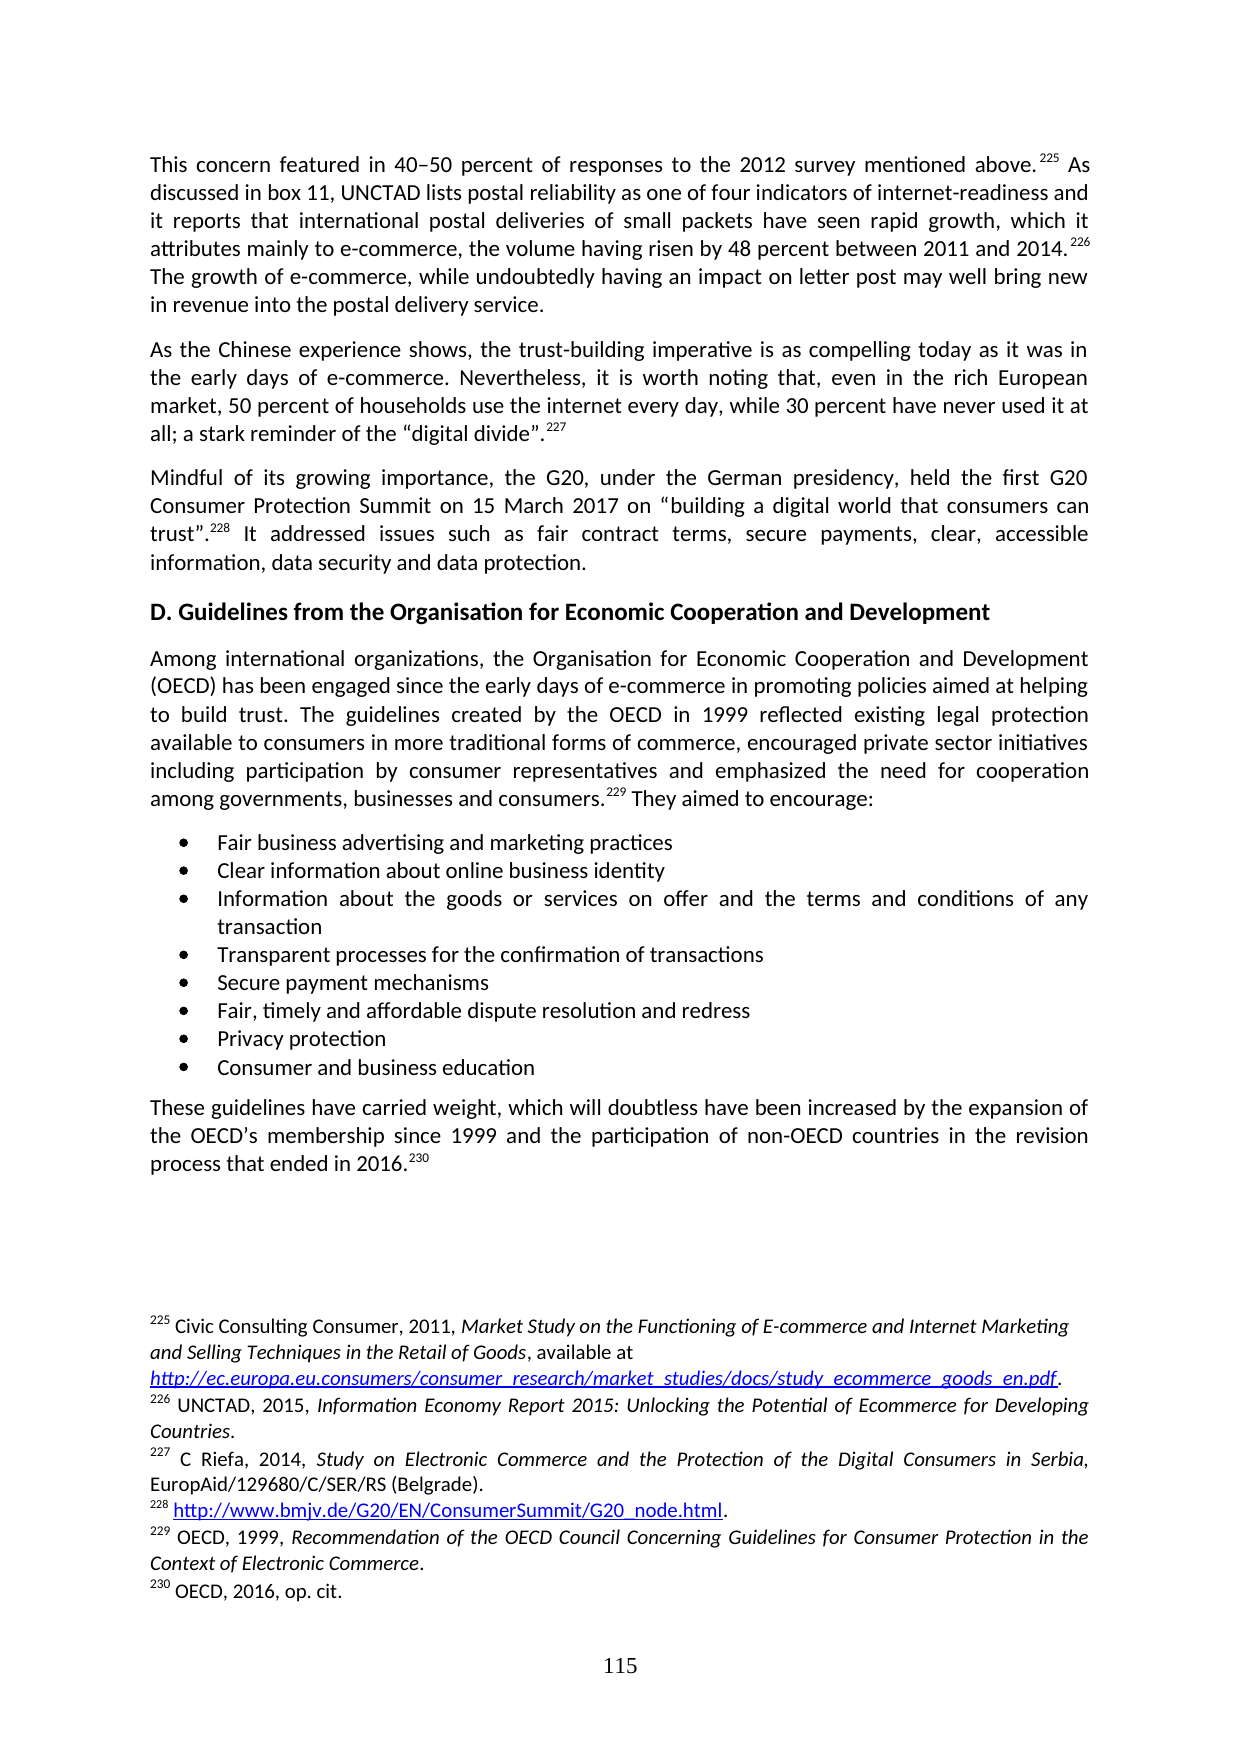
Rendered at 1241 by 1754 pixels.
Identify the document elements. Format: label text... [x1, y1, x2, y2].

list Clear information about online business identity [179, 856, 1090, 884]
list Fair, timely and affordable dispute resolution and redress [179, 997, 1090, 1024]
list Transparent processes for the confirmation of transactions [179, 941, 1090, 968]
list Privacy protection [179, 1024, 1090, 1053]
list Fair business advertising and marketing practices [179, 828, 1090, 856]
text Among international organizations, the Organisation for Economic Cooperation and Development (OECD) has been engaged since the early days of e-commerce in promoting policies aimed at helping to build trust. The guidelines created by the OECD in 1999 reflected existing legal protection available to consumers in more traditional forms of commerce, encouraged private sector initiatives including participation by consumer representatives and emphasized the need for cooperation among governments, businesses and consumers. They aimed to encourage: [150, 644, 1090, 812]
list Information about the goods or services on offer and the terms and conditions of any transaction [179, 884, 1090, 941]
text These guidelines have carried weight, which will doubtless have been increased by the expansion of the OECD’s membership since 1999 and the participation of non-OECD countries in the revision process that ended in 2016. [150, 1093, 1090, 1177]
subtitle D. Guidelines from the Organisation for Economic Cooperation and Development [150, 596, 1090, 627]
text As the Chinese experience shows, the trust-building imperative is as compelling today as it was in the early days of e-commerce. Nevertheless, it is worth noting that, even in the rich European market, 50 percent of households use the internet every day, while 30 percent have never used it at all; a stark reminder of the “digital divide”. [150, 335, 1090, 447]
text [150, 150, 1090, 318]
list Consumer and business education [179, 1053, 1090, 1081]
text Mindful of its growing importance, the G20, under the German presidency, held the first G20 Consumer Protection Summit on 15 March 2017 on “building a digital world that consumers can trust”. It addressed issues such as fair contract terms, secure payments, clear, accessible information, data security and data protection. [150, 463, 1090, 576]
list Secure payment mechanisms [179, 968, 1090, 997]
